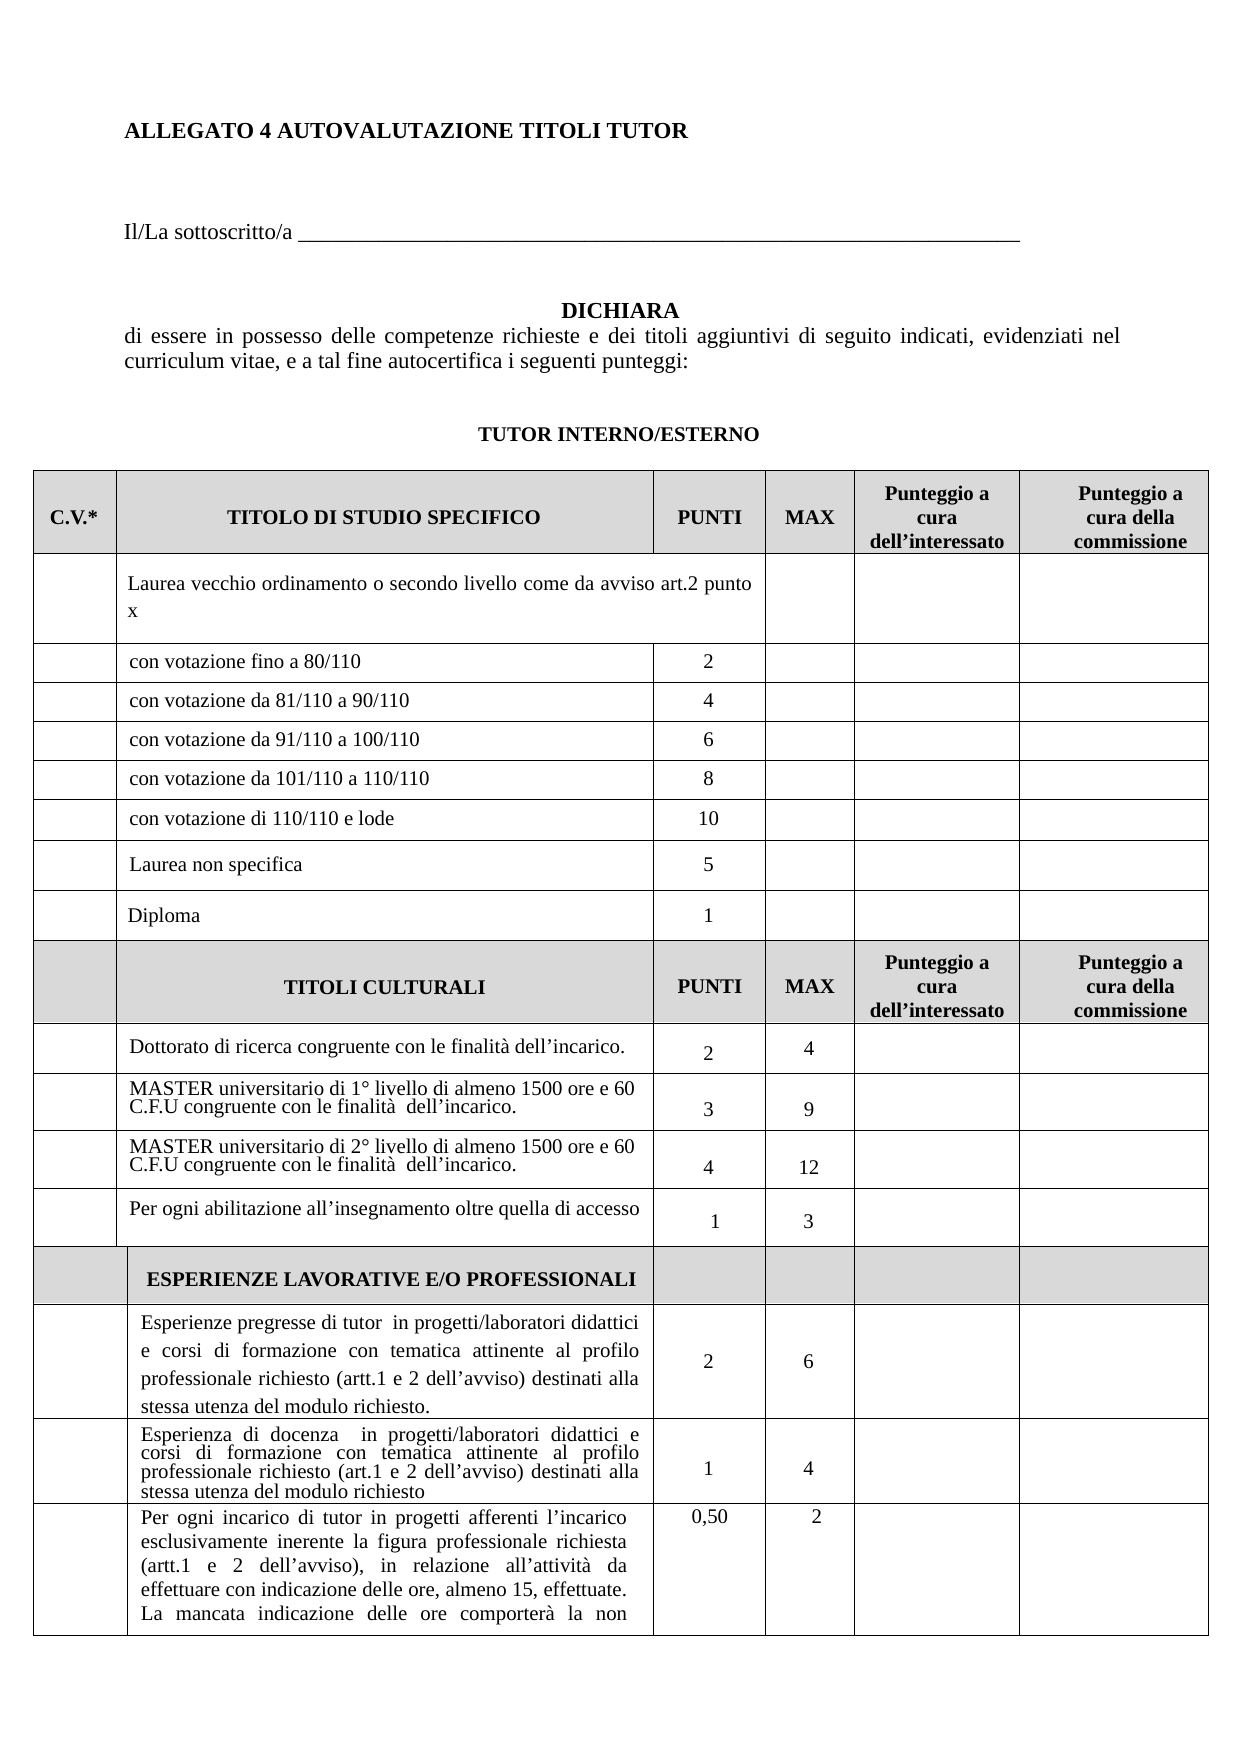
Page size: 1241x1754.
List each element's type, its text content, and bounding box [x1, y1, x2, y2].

table_cell [1020, 1131, 1208, 1188]
table_cell Punteggio a cura della commissione [1020, 941, 1208, 1022]
table_cell [855, 1247, 1019, 1303]
table_cell MAX [766, 941, 854, 1022]
table_cell Diploma [117, 891, 653, 940]
table_cell Punteggio a cura dell’interessato [855, 941, 1019, 1022]
text di essere in possesso delle competenze richieste e dei titoli aggiuntivi di seguito indicati, evidenziati nel curriculum vitae, e a tal fine autocertifica i seguenti punteggi: [124, 323, 1122, 374]
table_cell [855, 1504, 1019, 1635]
table_cell [34, 841, 116, 890]
table_cell 4 [654, 1131, 765, 1188]
table_cell [855, 891, 1019, 940]
table_cell MASTER universitario di 2° livello di almeno 1500 ore e 60 C.F.U congruente con le finalità dell’incarico. [117, 1131, 653, 1188]
table_cell [1020, 722, 1208, 760]
table_cell 4 [766, 1419, 854, 1503]
table_cell 2 [654, 1024, 765, 1072]
table_cell [1020, 1504, 1208, 1635]
table_cell [1020, 891, 1208, 940]
table_cell 2 [654, 644, 765, 682]
table_cell 6 [654, 722, 765, 760]
table_header C.V.* [34, 471, 116, 553]
table_cell [34, 1189, 116, 1246]
table_cell con votazione da 81/110 a 90/110 [117, 683, 653, 721]
table_cell [34, 1305, 127, 1418]
text DICHIARA [118, 297, 1122, 323]
table_cell [1020, 1189, 1208, 1246]
table_cell [34, 683, 116, 721]
table_cell con votazione fino a 80/110 [117, 644, 653, 682]
table_cell [855, 644, 1019, 682]
table_cell [34, 722, 116, 760]
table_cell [128, 1504, 653, 1635]
table_cell [34, 1074, 116, 1130]
table_header TITOLO DI STUDIO SPECIFICO [117, 471, 653, 553]
table_cell [766, 722, 854, 760]
table_cell [654, 1247, 765, 1303]
text TUTOR INTERNO/ESTERNO [118, 422, 1119, 446]
table_cell 9 [766, 1074, 854, 1130]
table_cell [34, 891, 116, 940]
table_cell [34, 800, 116, 840]
table_cell 8 [654, 761, 765, 799]
table_header PUNTI [654, 471, 765, 553]
table_cell [855, 683, 1019, 721]
table_header Punteggio a cura della commissione [1020, 471, 1208, 553]
table_cell [766, 644, 854, 682]
table_cell [766, 841, 854, 890]
table_cell [766, 683, 854, 721]
table_cell [766, 891, 854, 940]
table_cell Laurea vecchio ordinamento o secondo livello come da avviso art.2 punto x [117, 554, 765, 643]
table_header Punteggio a cura dell’interessato [855, 471, 1019, 553]
table_cell [1020, 1074, 1208, 1130]
table_cell [1020, 1419, 1208, 1503]
table_cell 10 [654, 800, 765, 840]
table_cell [855, 722, 1019, 760]
table_cell 3 [654, 1074, 765, 1130]
table_cell PUNTI [654, 941, 765, 1022]
table_cell [34, 1504, 127, 1635]
table_cell ESPERIENZE LAVORATIVE E/O PROFESSIONALI [128, 1247, 653, 1303]
table_cell 4 [654, 683, 765, 721]
table_cell [855, 1189, 1019, 1246]
table_cell 12 [766, 1131, 854, 1188]
table_cell 1 [654, 1189, 765, 1246]
table_header MAX [766, 471, 854, 553]
table_cell [766, 800, 854, 840]
table_cell Per ogni abilitazione all’insegnamento oltre quella di accesso [117, 1189, 653, 1246]
table_cell TITOLI CULTURALI [117, 941, 653, 1022]
table_cell [855, 841, 1019, 890]
table_cell [1020, 761, 1208, 799]
table_cell 5 [654, 841, 765, 890]
table_cell [1020, 800, 1208, 840]
table_cell [855, 1024, 1019, 1072]
table_cell [34, 554, 116, 643]
table_cell con votazione da 91/110 a 100/110 [117, 722, 653, 760]
table_cell Dottorato di ricerca congruente con le finalità dell’incarico. [117, 1024, 653, 1072]
table_cell 0,50 [654, 1504, 765, 1635]
table_cell [1020, 841, 1208, 890]
table_cell Laurea non specifica [117, 841, 653, 890]
table_cell con votazione da 101/110 a 110/110 [117, 761, 653, 799]
table_cell [34, 1131, 116, 1188]
table_cell 3 [766, 1189, 854, 1246]
table_cell [1020, 644, 1208, 682]
table_cell [855, 1131, 1019, 1188]
table_cell [855, 1074, 1019, 1130]
text Il/La sottoscritto/a _______________________________________________________________ [118, 218, 1122, 244]
table_cell [766, 554, 854, 643]
table_cell 2 [654, 1305, 765, 1418]
table_cell 6 [766, 1305, 854, 1418]
table_cell [855, 1305, 1019, 1418]
table_cell 1 [654, 891, 765, 940]
table_cell [855, 1419, 1019, 1503]
table_cell 4 [766, 1024, 854, 1072]
table_cell [1020, 1024, 1208, 1072]
table_cell [34, 644, 116, 682]
table_cell 1 [654, 1419, 765, 1503]
table_cell con votazione di 110/110 e lode [117, 800, 653, 840]
table_cell [855, 761, 1019, 799]
table_cell [34, 1024, 116, 1072]
table_cell 2 [766, 1504, 854, 1635]
table_cell MASTER universitario di 1° livello di almeno 1500 ore e 60 C.F.U congruente con le finalità dell’incarico. [117, 1074, 653, 1130]
text ALLEGATO 4 AUTOVALUTAZIONE TITOLI TUTOR [124, 118, 1122, 143]
table_cell [34, 1419, 127, 1503]
table_cell [34, 761, 116, 799]
table_cell [34, 941, 116, 1022]
table_cell [34, 1247, 127, 1303]
table_cell [766, 1247, 854, 1303]
table_cell [1020, 683, 1208, 721]
table_cell [1020, 1247, 1208, 1303]
table_cell [855, 800, 1019, 840]
table_cell Esperienza di docenza in progetti/laboratori didattici e corsi di formazione con tematica attinente al profilo professionale richiesto (art.1 e 2 dell’avviso) destinati alla stessa utenza del modulo richiesto [128, 1419, 653, 1503]
table_cell [1020, 1305, 1208, 1418]
table_cell [766, 761, 854, 799]
table_cell [855, 554, 1019, 643]
table_cell [1020, 554, 1208, 643]
table_cell Esperienze pregresse di tutor in progetti/laboratori didattici e corsi di formazione con tematica attinente al profilo professionale richiesto (artt.1 e 2 dell’avviso) destinati alla stessa utenza del modulo richiesto. [128, 1305, 653, 1418]
